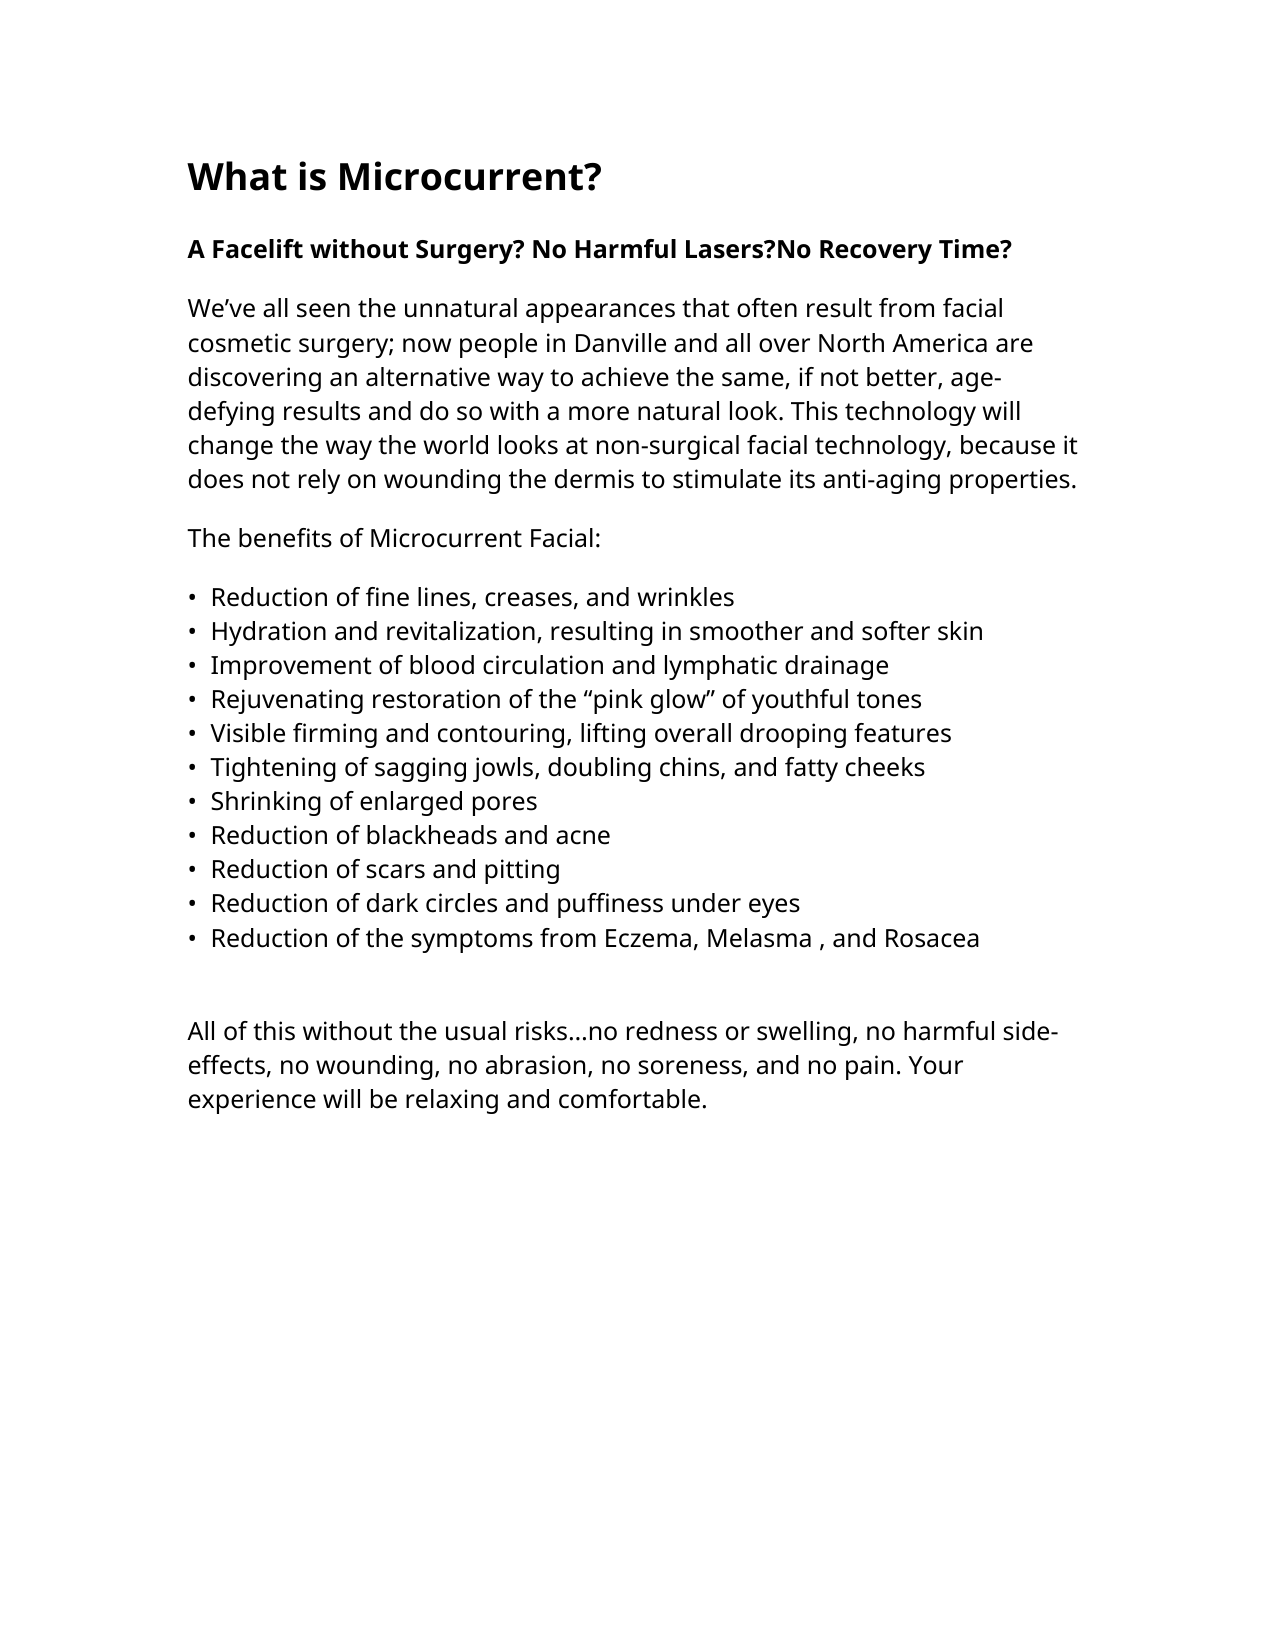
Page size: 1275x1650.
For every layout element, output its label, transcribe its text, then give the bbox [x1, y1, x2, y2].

list Reduction of fine lines, creases, and wrinkles [187, 579, 1087, 614]
text A Facelift without Surgery? No Harmful Lasers? No Recovery Time? [187, 232, 1087, 266]
text The benefits of Microcurrent Facial: [187, 521, 1087, 554]
list Tightening of sagging jowls, doubling chins, and fatty cheeks [187, 750, 1087, 784]
list Shrinking of enlarged pores [187, 784, 1087, 818]
text We’ve all seen the unnatural appearances that often result from facial cosmetic surgery; now people in Danville and all over North America are discovering an alternative way to achieve the same, if not better, age-defying results and do so with a more natural look. This technology will change the way the world looks at non-surgical facial technology, because it does not rely on wounding the dermis to stimulate its anti-aging properties. [187, 291, 1087, 496]
text All of this without the usual risks…no redness or swelling, no harmful side-effects, no wounding, no abrasion, no soreness, and no pain. Your experience will be relaxing and comfortable. [187, 1013, 1087, 1116]
list Hydration and revitalization, resulting in smoother and softer skin [187, 614, 1087, 648]
list Visible firming and contouring, lifting overall drooping features [187, 716, 1087, 750]
list Reduction of scars and pitting [187, 852, 1087, 886]
text What is Microcurrent? [187, 150, 1087, 201]
list Rejuvenating restoration of the “pink glow” of youthful tones [187, 682, 1087, 716]
list Improvement of blood circulation and lymphatic drainage [187, 648, 1087, 682]
list Reduction of dark circles and puffiness under eyes [187, 886, 1087, 920]
list Reduction of the symptoms from Eczema, Melasma , and Rosacea [187, 920, 1087, 954]
list Reduction of blackheads and acne [187, 818, 1087, 852]
